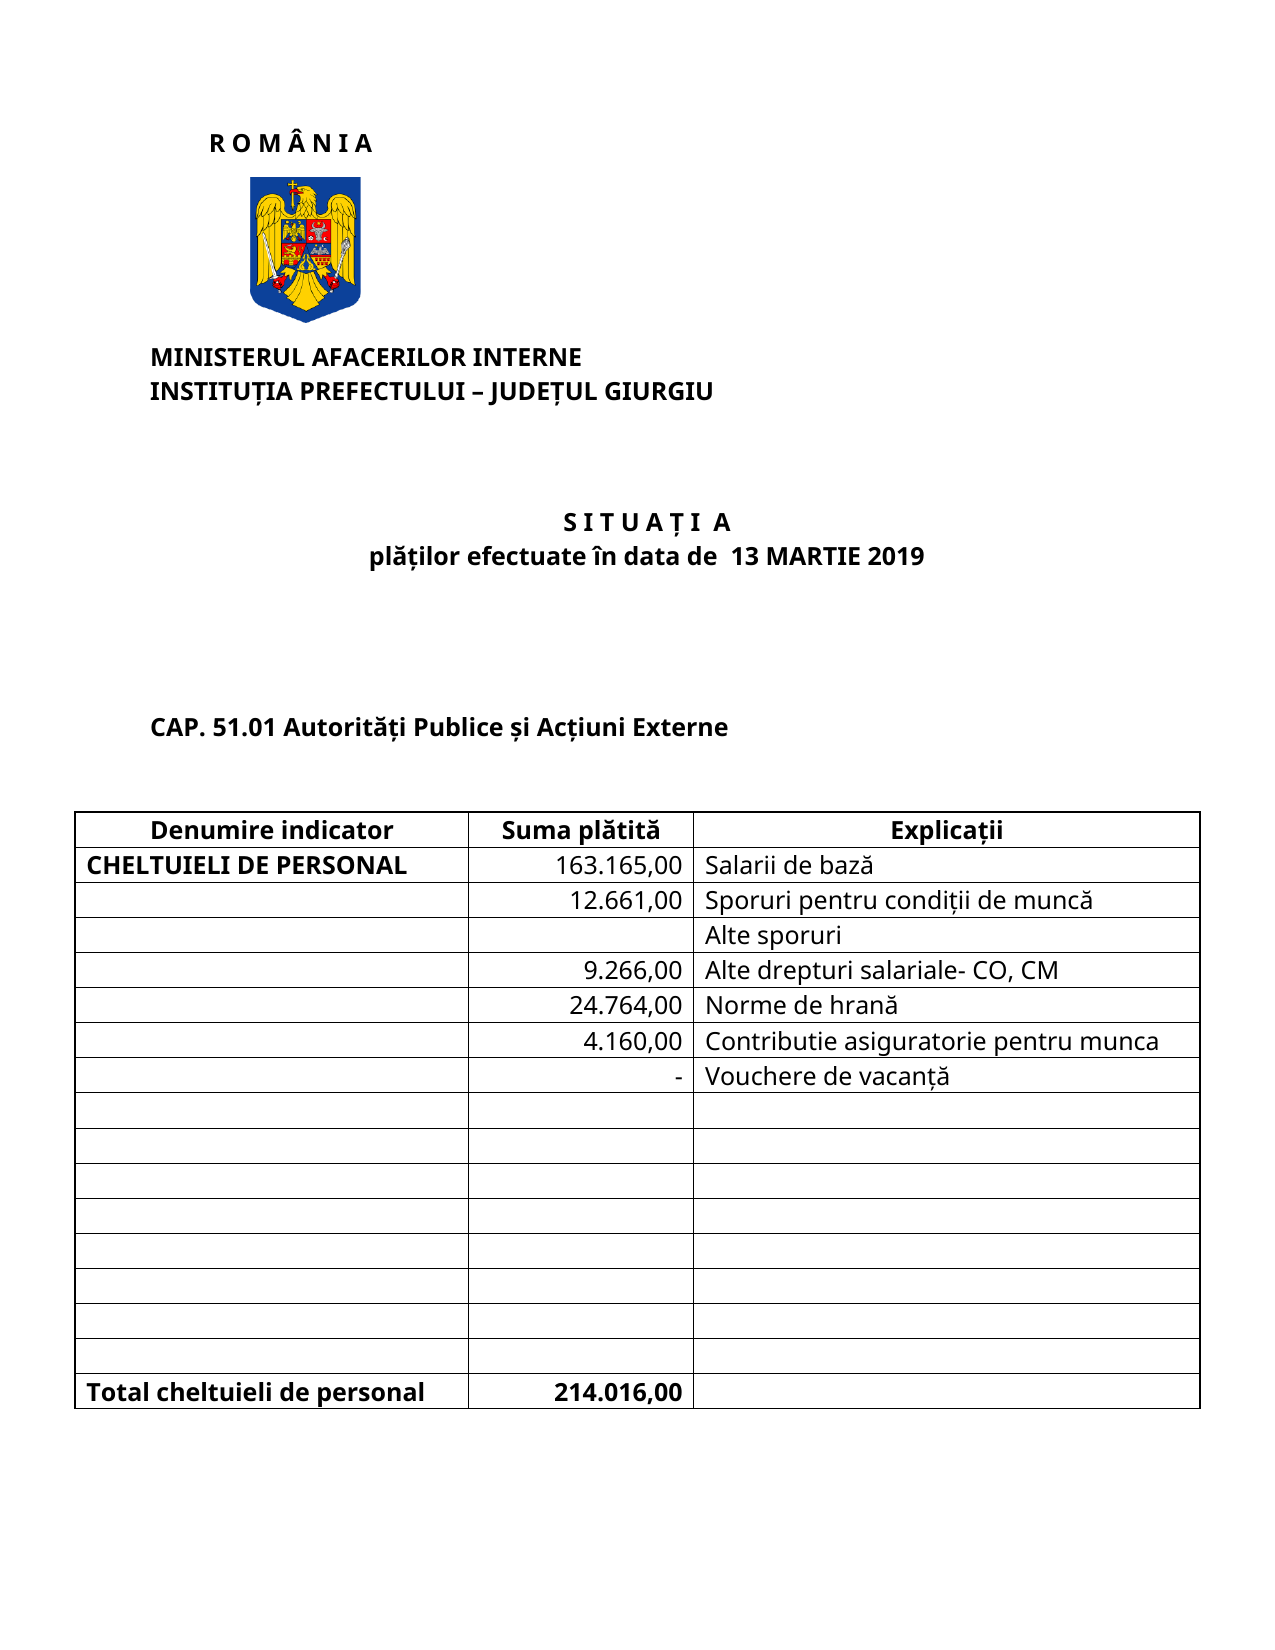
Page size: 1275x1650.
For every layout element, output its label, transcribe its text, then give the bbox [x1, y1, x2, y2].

text plăţilor efectuate în data de 13 MARTIE 2019 [150, 539, 1144, 573]
table_cell [76, 1093, 468, 1127]
table_cell 24.764,00 [469, 988, 693, 1022]
table_header Suma plătită [469, 813, 693, 847]
table_cell [694, 1234, 1199, 1268]
table_cell [469, 1093, 693, 1127]
table_cell [694, 1199, 1199, 1233]
table_cell Salarii de bază [694, 848, 1199, 882]
picture [250, 177, 361, 323]
table_cell [76, 1164, 468, 1198]
text CAP. 51.01 Autorităţi Publice şi Acţiuni Externe [150, 709, 1144, 743]
text MINISTERUL AFACERILOR INTERNE [150, 340, 1144, 374]
table_cell [76, 1304, 468, 1338]
table_cell [694, 1093, 1199, 1127]
table_cell [76, 953, 468, 987]
table_cell [469, 1164, 693, 1198]
table_cell 4.160,00 [469, 1023, 693, 1057]
table_cell [76, 1129, 468, 1162]
table_cell Alte sporuri [694, 918, 1199, 952]
table_cell Contributie asiguratorie pentru munca [694, 1023, 1199, 1057]
table_cell [76, 1058, 468, 1092]
table_cell Total cheltuieli de personal [76, 1374, 468, 1408]
table_cell [469, 1339, 693, 1373]
table_cell [469, 1234, 693, 1268]
table_cell [694, 1339, 1199, 1373]
table_cell CHELTUIELI DE PERSONAL [76, 848, 468, 882]
table_cell [76, 883, 468, 917]
table_cell [469, 1199, 693, 1233]
table_cell [76, 1234, 468, 1268]
table_header Explicaţii [694, 813, 1199, 847]
table_header Denumire indicator [76, 813, 468, 847]
table_cell 12.661,00 [469, 883, 693, 917]
table_cell [76, 918, 468, 952]
table_cell - [469, 1058, 693, 1092]
table_cell [76, 1199, 468, 1233]
table_cell Sporuri pentru condiţii de muncă [694, 883, 1199, 917]
table_cell [694, 1164, 1199, 1198]
table_cell 9.266,00 [469, 953, 693, 987]
table_cell 214.016,00 [469, 1374, 693, 1408]
text S I T U A Ţ I A [150, 505, 1144, 539]
table_cell [76, 1023, 468, 1057]
table_cell Vouchere de vacanţă [694, 1058, 1199, 1092]
table_cell [469, 1304, 693, 1338]
table_cell [76, 1339, 468, 1373]
table_cell [469, 1129, 693, 1162]
table_cell Norme de hrană [694, 988, 1199, 1022]
table_cell [694, 1269, 1199, 1303]
table_cell [694, 1304, 1199, 1338]
table_cell [76, 988, 468, 1022]
text R O M Â N I A [150, 126, 1144, 160]
table_cell [469, 918, 693, 952]
text INSTITUŢIA PREFECTULUI – JUDEŢUL GIURGIU [150, 374, 1144, 408]
table_cell [694, 1129, 1199, 1162]
table_cell 163.165,00 [469, 848, 693, 882]
table_cell [469, 1269, 693, 1303]
table_cell Alte drepturi salariale- CO, CM [694, 953, 1199, 987]
table_cell [694, 1374, 1199, 1408]
table_cell [76, 1269, 468, 1303]
